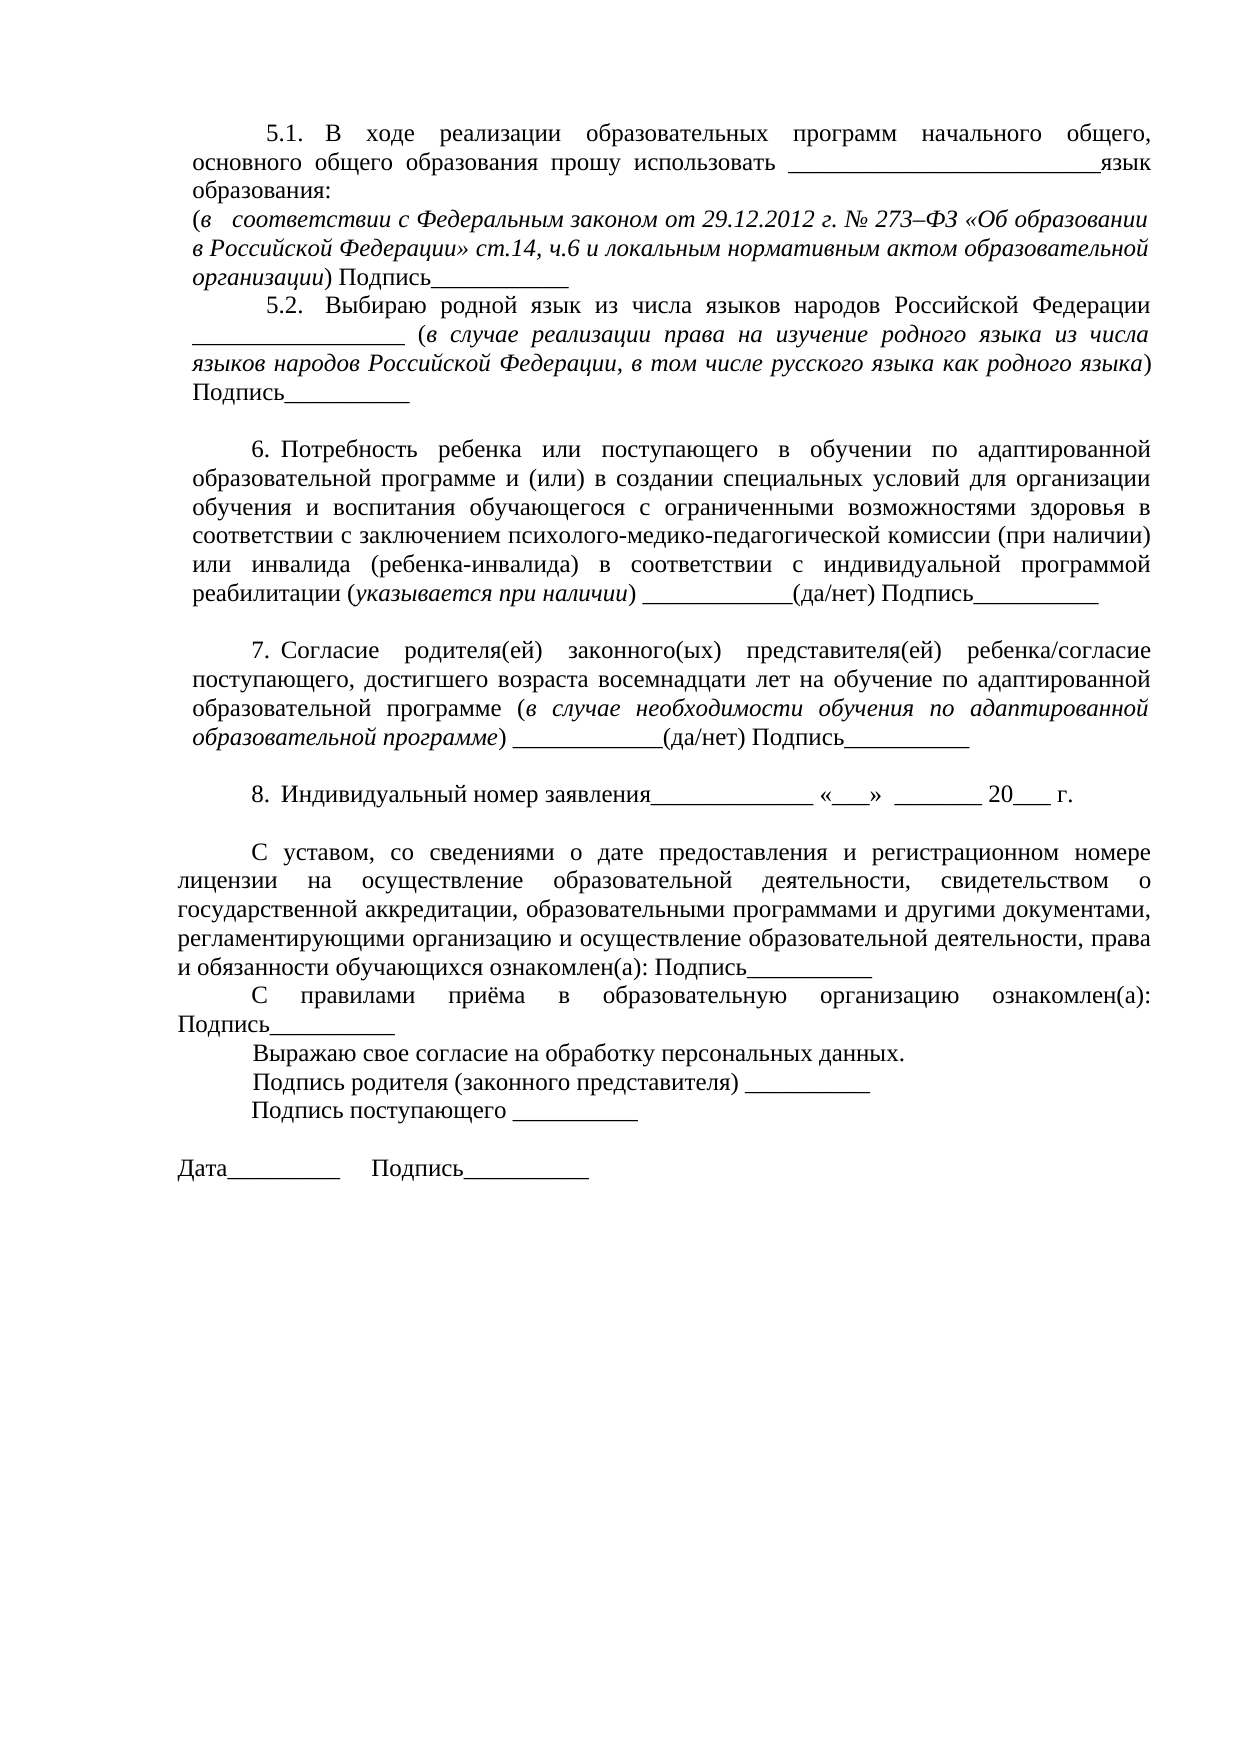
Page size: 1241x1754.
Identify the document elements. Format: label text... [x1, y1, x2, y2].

text С уставом, со сведениями о дате предоставления и регистрационном номере лицензии на осуществление образовательной деятельности, свидетельством о государственной аккредитации, образовательными программами и другими документами, регламентирующими организацию и осуществление образовательной деятельности, права и обязанности обучающихся ознакомлен(а): Подпись__________ [177, 837, 1152, 981]
list Индивидуальный номер заявления_____________ «___» _______ 20___ г. [192, 779, 1152, 808]
list Потребность ребенка или поступающего в обучении по адаптированной образовательной программе и (или) в создании специальных условий для организации обучения и воспитания обучающегося с ограниченными возможностями здоровья в соответствии с заключением психолого-медико-педагогической комиссии (при наличии) или инвалида (ребенка-инвалида) в соответствии с индивидуальной программой реабилитации (указывается при наличии) ____________(да/нет) Подпись__________ [192, 434, 1152, 607]
list (в соответствии с Федеральным законом от 29.12.2012 г. № 273–ФЗ «Об образовании в Российской Федерации» ст.14, ч.6 и локальным нормативным актом образовательной организации) Подпись___________ [192, 204, 1152, 291]
text Подпись родителя (законного представителя) __________ [177, 1067, 1152, 1096]
text С правилами приёма в образовательную организацию ознакомлен(а): Подпись__________ [177, 981, 1152, 1038]
text Выражаю свое согласие на обработку персональных данных. [177, 1038, 1152, 1067]
text Дата_________ Подпись__________ [177, 1153, 1152, 1182]
list В ходе реализации образовательных программ начального общего, основного общего образования прошу использовать _________________________язык образования: [192, 118, 1152, 204]
list Выбираю родной язык из числа языков народов Российской Федерации _________________ (в случае реализации права на изучение родного языка из числа языков народов Российской Федерации, в том числе русского языка как родного языка) Подпись__________ [192, 291, 1152, 406]
list Согласие родителя(ей) законного(ых) представителя(ей) ребенка/согласие поступающего, достигшего возраста восемнадцати лет на обучение по адаптированной образовательной программе (в случае необходимости обучения по адаптированной образовательной программе) ____________(да/нет) Подпись__________ [192, 636, 1152, 751]
text Подпись поступающего __________ [177, 1096, 1152, 1124]
